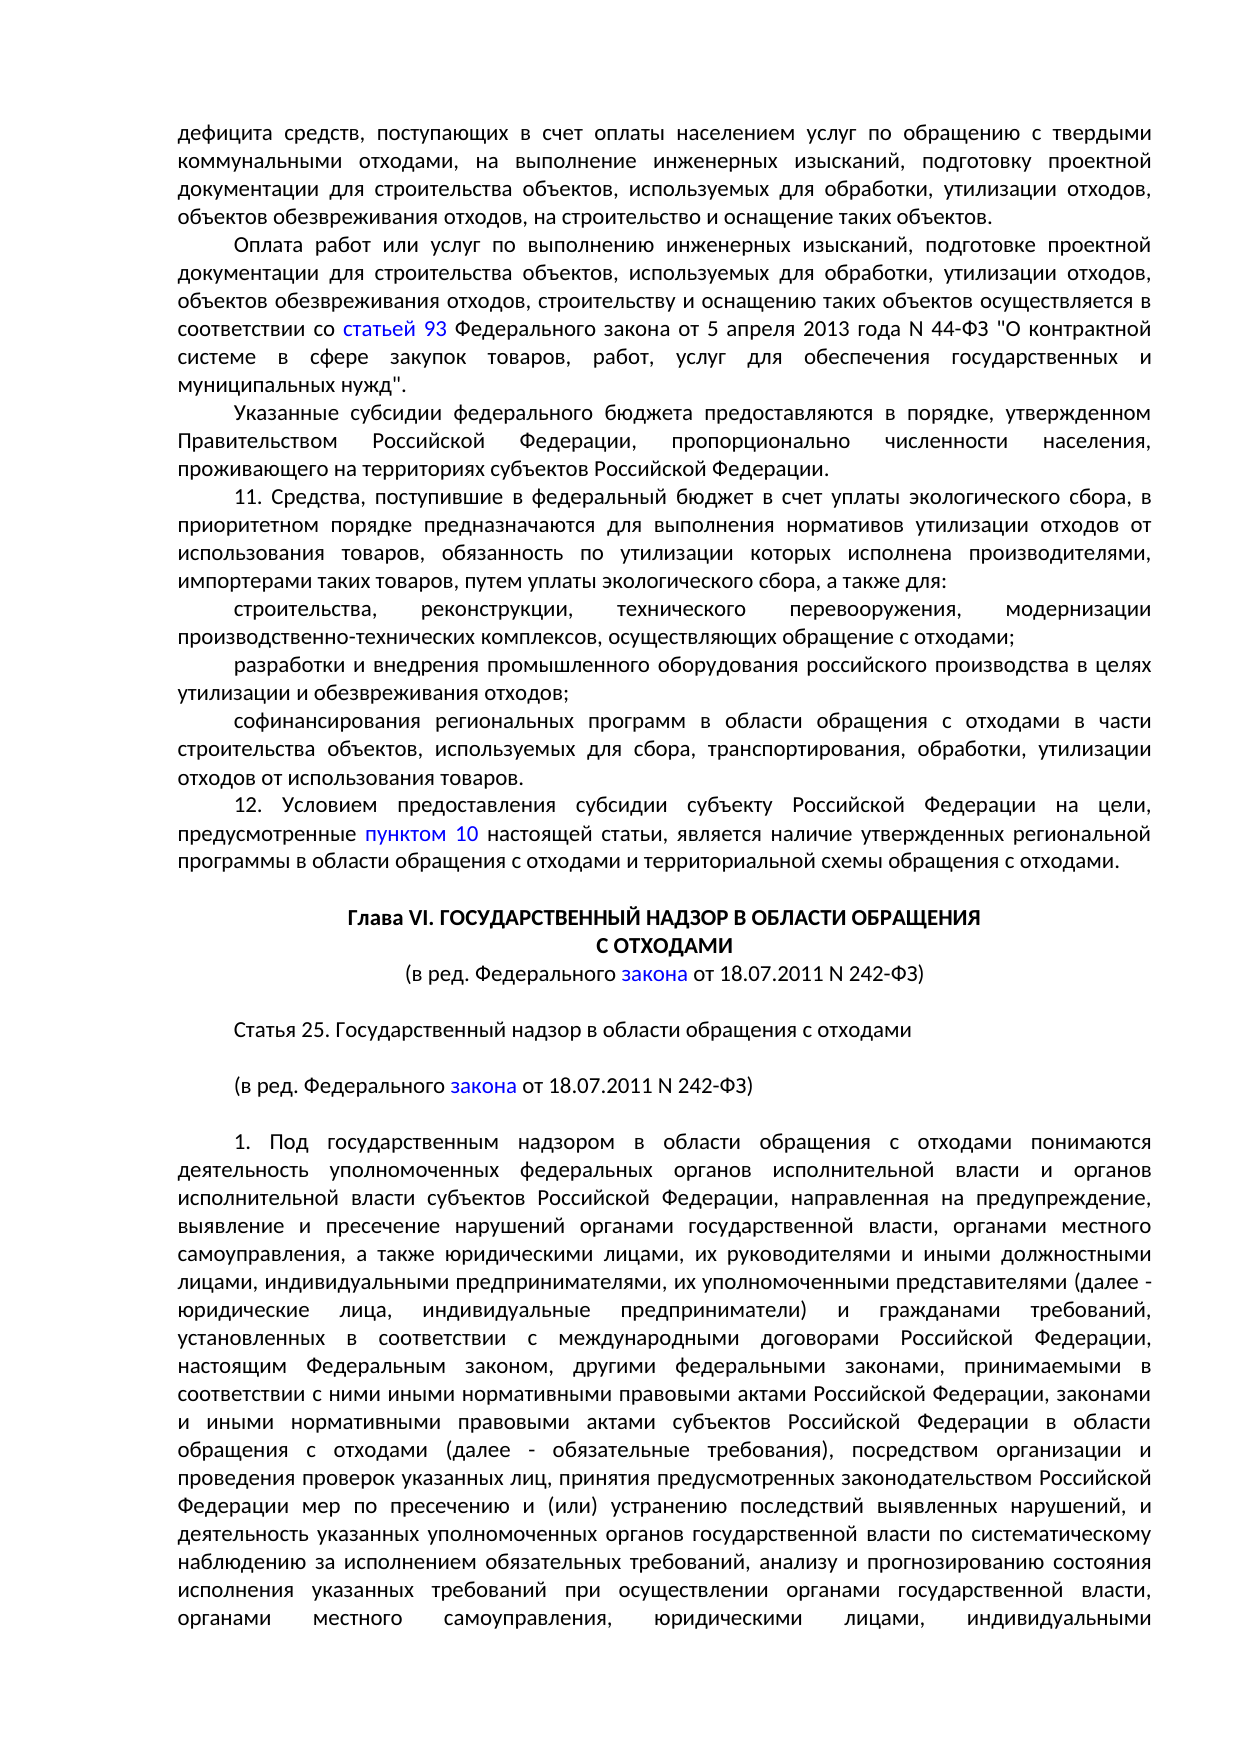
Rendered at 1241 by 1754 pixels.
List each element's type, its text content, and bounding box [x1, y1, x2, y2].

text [177, 118, 1152, 230]
text С ОТХОДАМИ [177, 931, 1152, 959]
text Указанные субсидии федерального бюджета предоставляются в порядке, утвержденном Правительством Российской Федерации, пропорционально численности населения, проживающего на территориях субъектов Российской Федерации. [177, 398, 1152, 482]
text Статья 25. Государственный надзор в области обращения с отходами [177, 1015, 1152, 1043]
text (в ред. Федерального закона от 18.07.2011 N 242-ФЗ) [177, 1071, 1152, 1099]
text софинансирования региональных программ в области обращения с отходами в части строительства объектов, используемых для сбора, транспортирования, обработки, утилизации отходов от использования товаров. [177, 707, 1152, 791]
text строительства, реконструкции, технического перевооружения, модернизации производственно-технических комплексов, осуществляющих обращение с отходами; [177, 594, 1152, 651]
text 11. Средства, поступившие в федеральный бюджет в счет уплаты экологического сбора, в приоритетном порядке предназначаются для выполнения нормативов утилизации отходов от использования товаров, обязанность по утилизации которых исполнена производителями, импортерами таких товаров, путем уплаты экологического сбора, а также для: [177, 482, 1152, 594]
text 12. Условием предоставления субсидии субъекту Российской Федерации на цели, предусмотренные пунктом 10 настоящей статьи, является наличие утвержденных региональной программы в области обращения с отходами и территориальной схемы обращения с отходами. [177, 791, 1152, 875]
text Оплата работ или услуг по выполнению инженерных изысканий, подготовке проектной документации для строительства объектов, используемых для обработки, утилизации отходов, объектов обезвреживания отходов, строительству и оснащению таких объектов осуществляется в соответствии со статьей 93 Федерального закона от 5 апреля 2013 года N 44-ФЗ "О контрактной системе в сфере закупок товаров, работ, услуг для обеспечения государственных и муниципальных нужд". [177, 230, 1152, 398]
text (в ред. Федерального закона от 18.07.2011 N 242-ФЗ) [177, 959, 1152, 987]
text Глава VI. ГОСУДАРСТВЕННЫЙ НАДЗОР В ОБЛАСТИ ОБРАЩЕНИЯ [177, 903, 1152, 931]
text разработки и внедрения промышленного оборудования российского производства в целях утилизации и обезвреживания отходов; [177, 651, 1152, 707]
